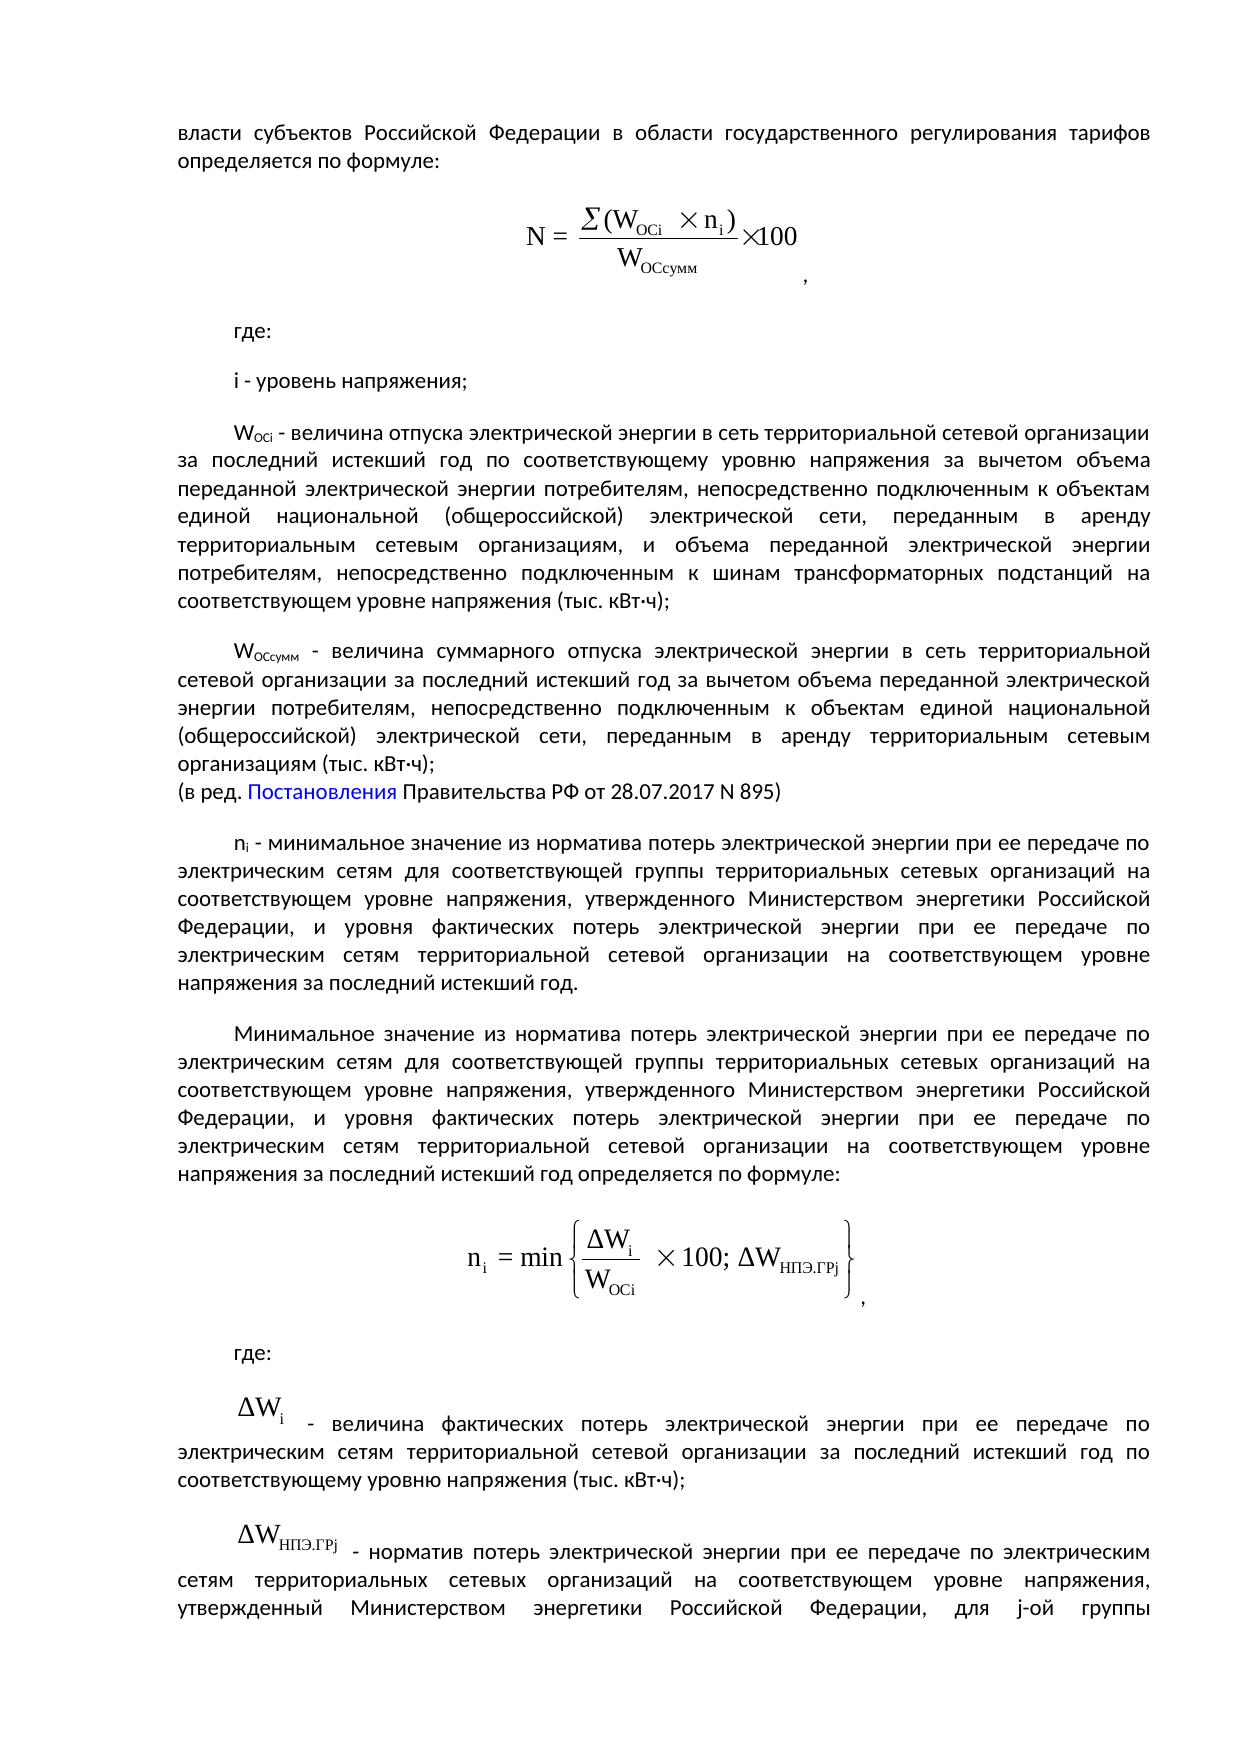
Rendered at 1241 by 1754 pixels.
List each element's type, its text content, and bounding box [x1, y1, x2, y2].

text , [177, 1215, 1152, 1310]
text WОСсумм - величина суммарного отпуска электрической энергии в сеть территориальной сетевой организации за последний истекший год за вычетом объема переданной электрической энергии потребителям, непосредственно подключенным к объектам единой национальной (общероссийской) электрической сети, переданным в аренду территориальным сетевым организациям (тыс. кВт·ч); [177, 637, 1152, 777]
text , [177, 202, 1152, 288]
text - величина фактических потерь электрической энергии при ее передаче по электрическим сетям территориальной сетевой организации за последний истекший год по соответствующему уровню напряжения (тыс. кВт·ч); [177, 1389, 1152, 1493]
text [177, 1516, 1152, 1621]
text i - уровень напряжения; [177, 367, 1152, 395]
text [177, 118, 1152, 174]
text (в ред. Постановления Правительства РФ от 28.07.2017 N 895) [177, 777, 1152, 805]
text где: [177, 1338, 1152, 1366]
text WОСi - величина отпуска электрической энергии в сеть территориальной сетевой организации за последний истекший год по соответствующему уровню напряжения за вычетом объема переданной электрической энергии потребителям, непосредственно подключенным к объектам единой национальной (общероссийской) электрической сети, переданным в аренду территориальным сетевым организациям, и объема переданной электрической энергии потребителям, непосредственно подключенным к шинам трансформаторных подстанций на соответствующем уровне напряжения (тыс. кВт·ч); [177, 418, 1152, 614]
text Минимальное значение из норматива потерь электрической энергии при ее передаче по электрическим сетям для соответствующей группы территориальных сетевых организаций на соответствующем уровне напряжения, утвержденного Министерством энергетики Российской Федерации, и уровня фактических потерь электрической энергии при ее передаче по электрическим сетям территориальной сетевой организации на соответствующем уровне напряжения за последний истекший год определяется по формуле: [177, 1019, 1152, 1187]
text ni - минимальное значение из норматива потерь электрической энергии при ее передаче по электрическим сетям для соответствующей группы территориальных сетевых организаций на соответствующем уровне напряжения, утвержденного Министерством энергетики Российской Федерации, и уровня фактических потерь электрической энергии при ее передаче по электрическим сетям территориальной сетевой организации на соответствующем уровне напряжения за последний истекший год. [177, 828, 1152, 996]
text где: [177, 316, 1152, 344]
